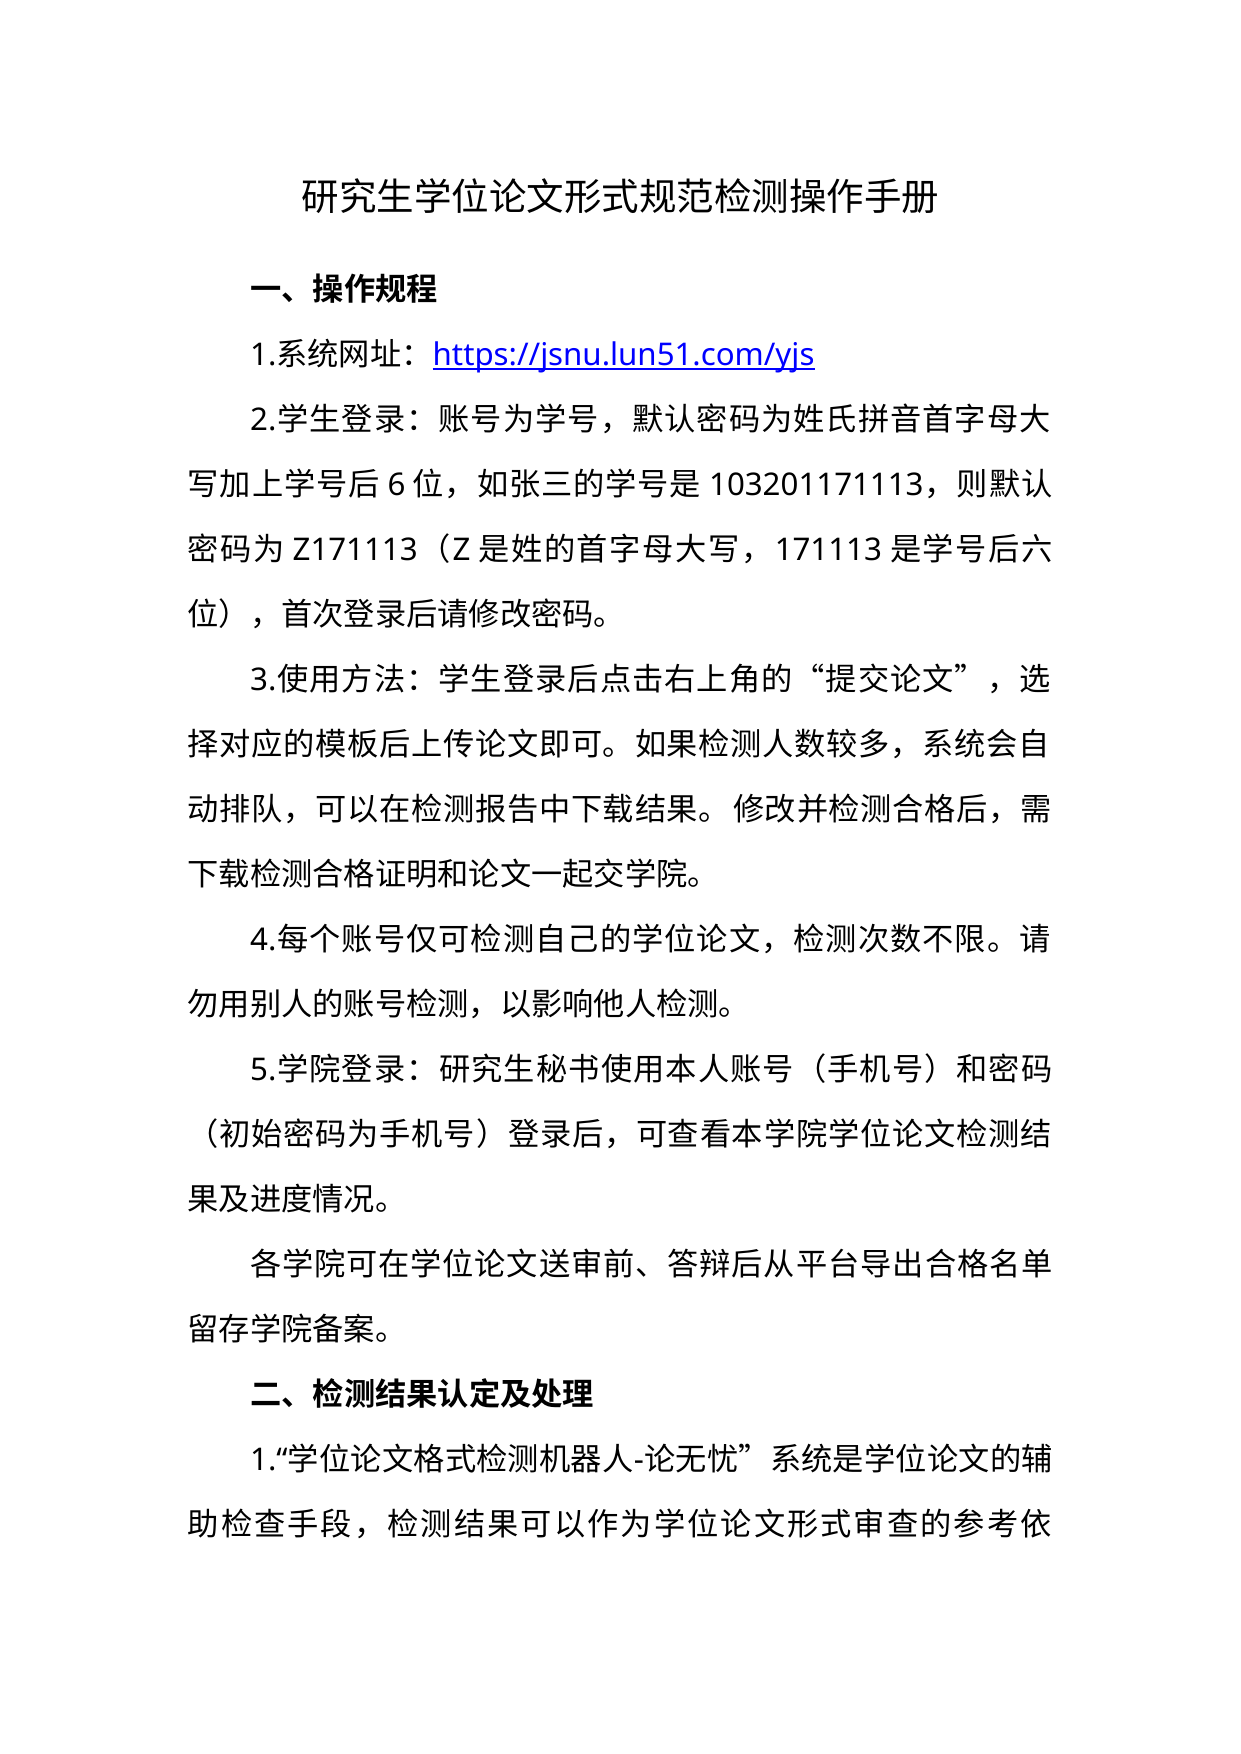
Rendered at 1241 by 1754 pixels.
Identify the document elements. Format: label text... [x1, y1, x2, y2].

text 3.使用方法：学生登录后点击右上角的“提交论文”，选择对应的模板后上传论文即可。如果检测人数较多，系统会自动排队，可以在检测报告中下载结果。修改并检测合格后，需下载检测合格证明和论文一起交学院。 [187, 644, 1053, 904]
text 2.学生登录：账号为学号，默认密码为姓氏拼音首字母大写加上学号后6位，如张三的学号是103201171113，则默认密码为Z171113（Z是姓的首字母大写，171113是学号后六位），首次登录后请修改密码。 [187, 384, 1053, 644]
text 研究生学位论文形式规范检测操作手册 [187, 162, 1053, 227]
text 4.每个账号仅可检测自己的学位论文，检测次数不限。请勿用别人的账号检测，以影响他人检测。 [187, 904, 1053, 1034]
text 一、操作规程 [187, 254, 1053, 319]
text 各学院可在学位论文送审前、答辩后从平台导出合格名单留存学院备案。 [187, 1229, 1053, 1359]
text 5.学院登录：研究生秘书使用本人账号（手机号）和密码（初始密码为手机号）登录后，可查看本学院学位论文检测结果及进度情况。 [187, 1034, 1053, 1229]
text 1.系统网址：https://jsnu.lun51.com/yjs [187, 319, 1053, 384]
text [187, 1424, 1053, 1554]
text 二、检测结果认定及处理 [187, 1359, 1053, 1424]
